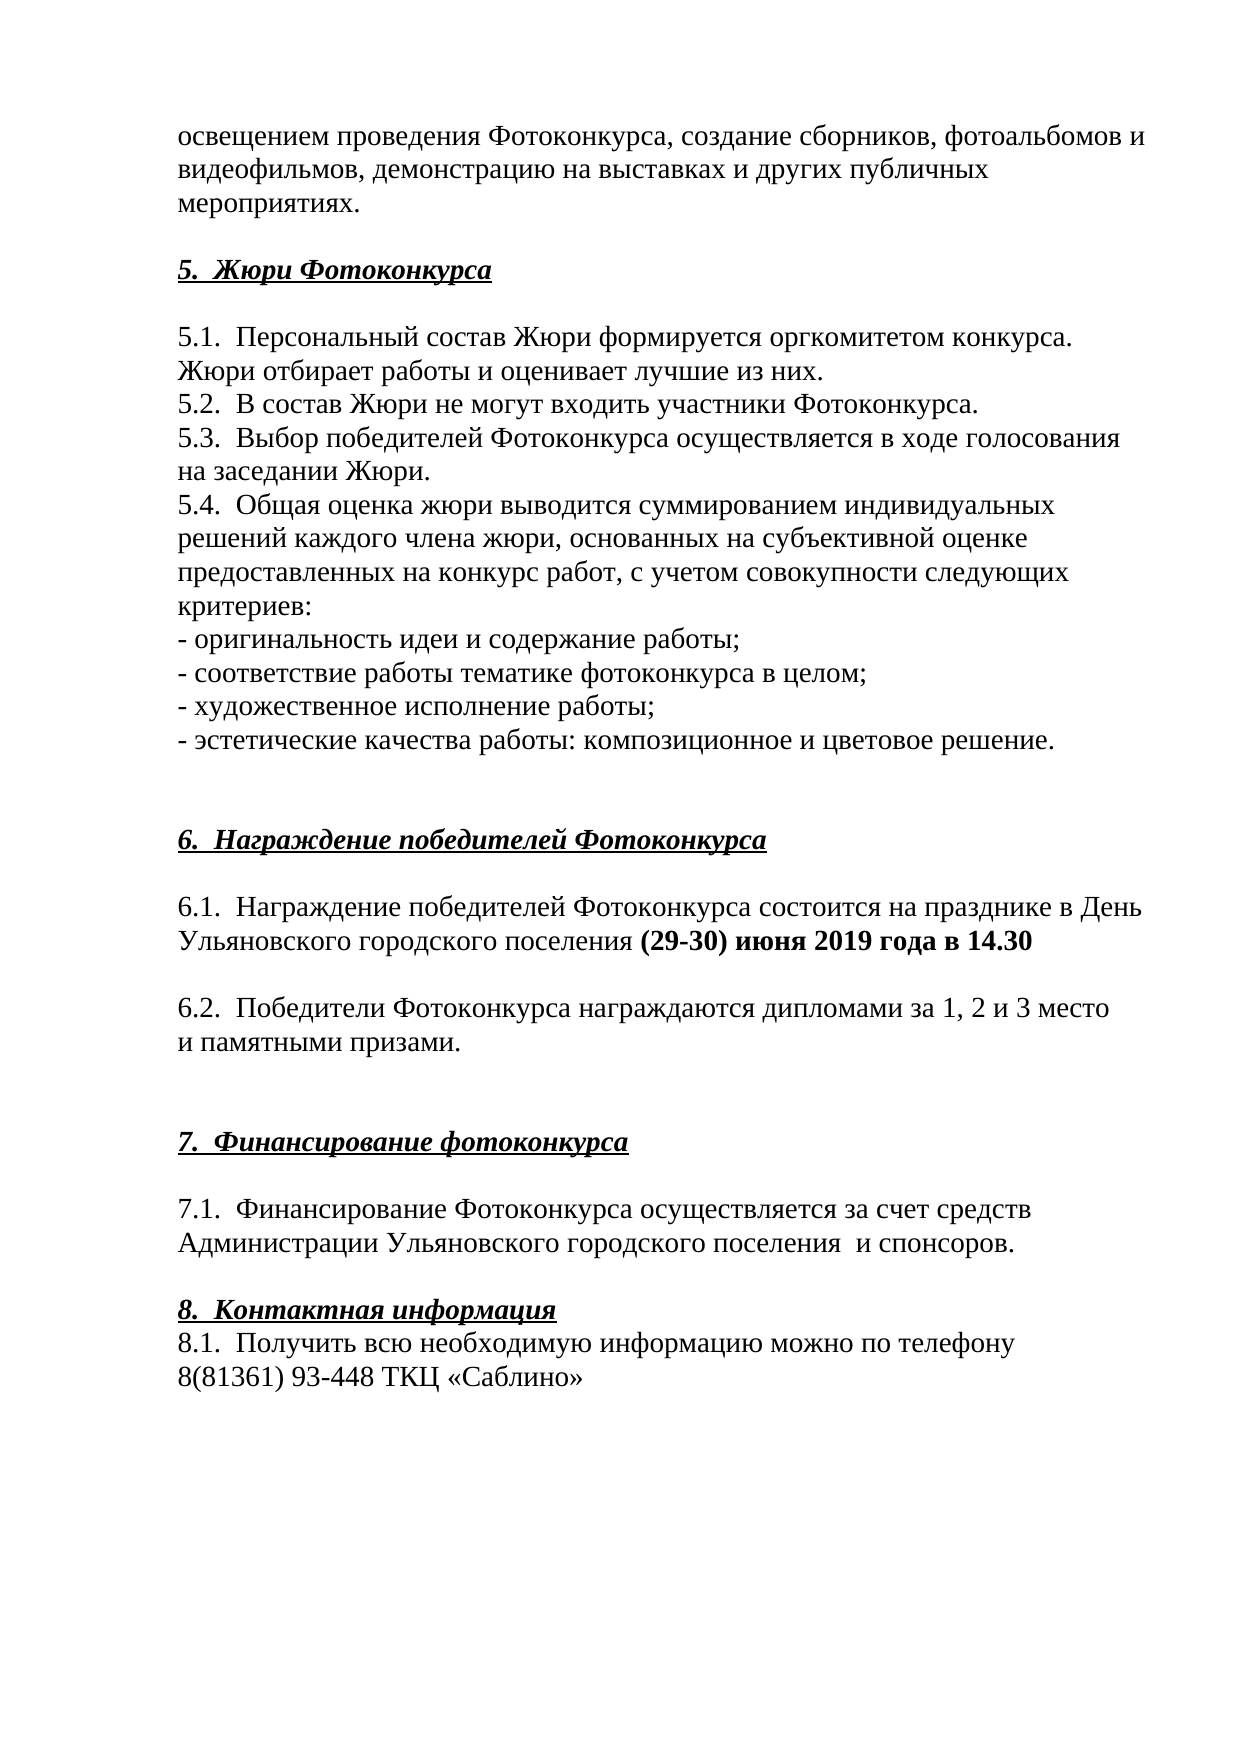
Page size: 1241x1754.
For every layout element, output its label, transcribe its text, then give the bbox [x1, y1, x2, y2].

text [177, 118, 1152, 219]
text - художественное исполнение работы; [177, 688, 1152, 722]
text 6.1. Награждение победителей Фотоконкурса состоится на празднике в День Ульяновского городского поселения (29-30) июня 2019 года в 14.30 [177, 889, 1152, 957]
text - соответствие работы тематике фотоконкурса в целом; [177, 655, 1152, 688]
text 7. Финансирование фотоконкурса [177, 1124, 1152, 1158]
text 5.3. Выбор победителей Фотоконкурса осуществляется в ходе голосования на заседании Жюри. [177, 420, 1152, 487]
text 6. Награждение победителей Фотоконкурса [177, 822, 1152, 856]
text - оригинальность идеи и содержание работы; [177, 621, 1152, 655]
text 5.1. Персональный состав Жюри формируется оргкомитетом конкурса. Жюри отбирает работы и оценивает лучшие из них. [177, 319, 1152, 386]
text 8. Контактная информация [177, 1292, 1152, 1326]
text 7.1. Финансирование Фотоконкурса осуществляется за счет средств Администрации Ульяновского городского поселения и спонсоров. [177, 1191, 1152, 1258]
text 5. Жюри Фотоконкурса [177, 252, 1152, 286]
text и памятными призами. [177, 1024, 1152, 1057]
text 5.4. Общая оценка жюри выводится суммированием индивидуальных решений каждого члена жюри, основанных на субъективной оценке предоставленных на конкурс работ, с учетом совокупности следующих критериев: [177, 487, 1152, 621]
text 8.1. Получить всю необходимую информацию можно по телефону [177, 1326, 1152, 1359]
text - эстетические качества работы: композиционное и цветовое решение. [177, 722, 1152, 755]
text 6.2. Победители Фотоконкурса награждаются дипломами за 1, 2 и 3 место [177, 990, 1152, 1024]
text 5.2. В состав Жюри не могут входить участники Фотоконкурса. [177, 386, 1152, 420]
text 8(81361) 93-448 ТКЦ «Саблино» [177, 1359, 1152, 1393]
